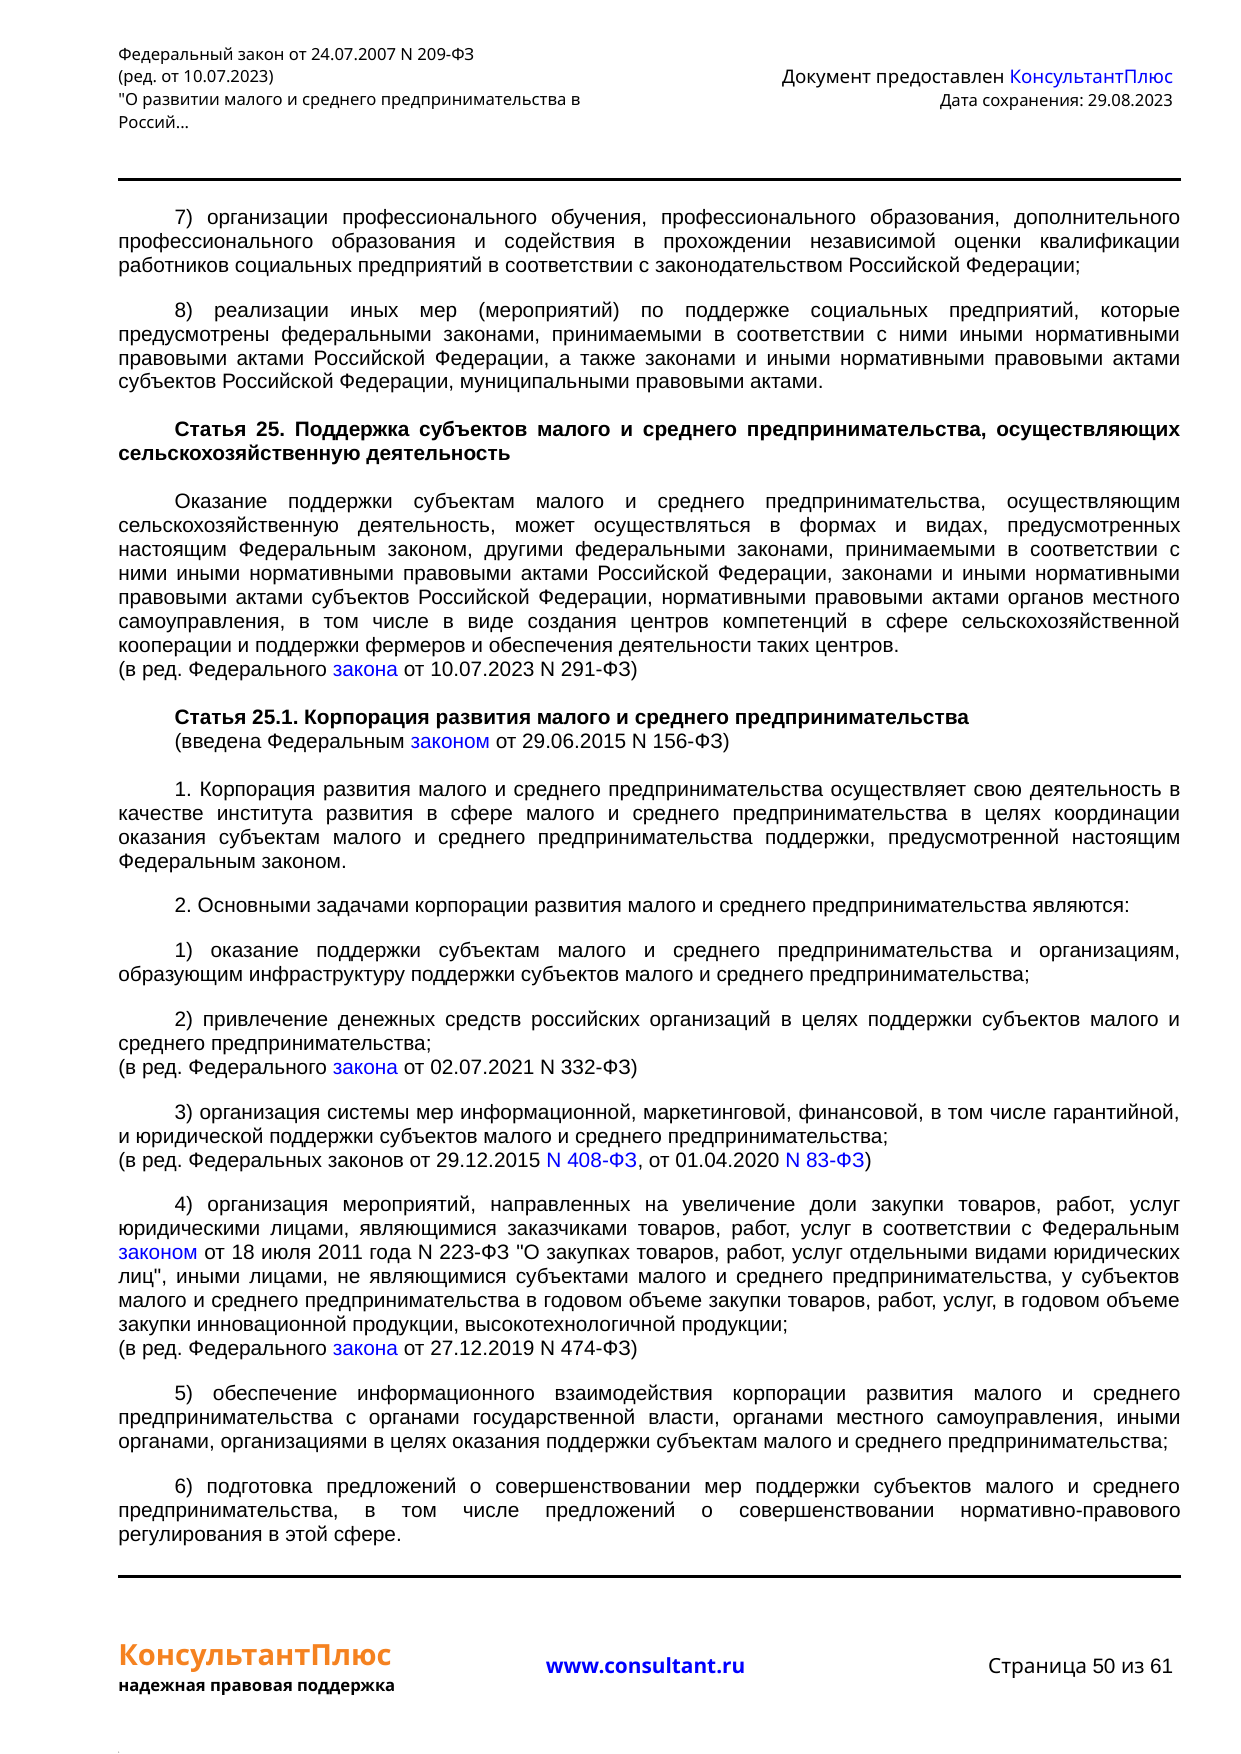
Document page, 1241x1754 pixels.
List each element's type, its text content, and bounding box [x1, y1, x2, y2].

text 7) организации профессионального обучения, профессионального образования, дополнительного профессионального образования и содействия в прохождении независимой оценки квалификации работников социальных предприятий в соответствии с законодательством Российской Федерации; [118, 205, 1181, 277]
text 2) привлечение денежных средств российских организаций в целях поддержки субъектов малого и среднего предпринимательства; [118, 1007, 1181, 1055]
title Статья 25. Поддержка субъектов малого и среднего предпринимательства, осуществляющих сельскохозяйственную деятельность [118, 417, 1181, 465]
text (в ред. Федерального закона от 02.07.2021 N 332-ФЗ) [118, 1055, 1181, 1079]
text 1. Корпорация развития малого и среднего предпринимательства осуществляет свою деятельность в качестве института развития в сфере малого и среднего предпринимательства в целях координации оказания субъектам малого и среднего предпринимательства поддержки, предусмотренной настоящим Федеральным законом. [118, 777, 1181, 872]
text 2. Основными задачами корпорации развития малого и среднего предпринимательства являются: [118, 893, 1181, 917]
text 8) реализации иных мер (мероприятий) по поддержке социальных предприятий, которые предусмотрены федеральными законами, принимаемыми в соответствии с ними иными нормативными правовыми актами Российской Федерации, а также законами и иными нормативными правовыми актами субъектов Российской Федерации, муниципальными правовыми актами. [118, 297, 1181, 393]
text Оказание поддержки субъектам малого и среднего предпринимательства, осуществляющим сельскохозяйственную деятельность, может осуществляться в формах и видах, предусмотренных настоящим Федеральным законом, другими федеральными законами, принимаемыми в соответствии с ними иными нормативными правовыми актами Российской Федерации, законами и иными нормативными правовыми актами субъектов Российской Федерации, нормативными правовыми актами органов местного самоуправления, в том числе в виде создания центров компетенций в сфере сельскохозяйственной кооперации и поддержки фермеров и обеспечения деятельности таких центров. [118, 489, 1181, 657]
text (в ред. Федеральных законов от 29.12.2015 N 408-ФЗ, от 01.04.2020 N 83-ФЗ) [118, 1147, 1181, 1171]
text (в ред. Федерального закона от 10.07.2023 N 291-ФЗ) [118, 657, 1181, 681]
text 5) обеспечение информационного взаимодействия корпорации развития малого и среднего предпринимательства с органами государственной власти, органами местного самоуправления, иными органами, организациями в целях оказания поддержки субъектам малого и среднего предпринимательства; [118, 1381, 1181, 1453]
text 6) подготовка предложений о совершенствовании мер поддержки субъектов малого и среднего предпринимательства, в том числе предложений о совершенствовании нормативно-правового регулирования в этой сфере. [118, 1473, 1181, 1545]
text (введена Федеральным законом от 29.06.2015 N 156-ФЗ) [118, 729, 1181, 753]
text 3) организация системы мер информационной, маркетинговой, финансовой, в том числе гарантийной, и юридической поддержки субъектов малого и среднего предпринимательства; [118, 1099, 1181, 1147]
text 1) оказание поддержки субъектам малого и среднего предпринимательства и организациям, образующим инфраструктуру поддержки субъектов малого и среднего предпринимательства; [118, 938, 1181, 986]
title Статья 25.1. Корпорация развития малого и среднего предпринимательства [118, 705, 1181, 729]
text 4) организация мероприятий, направленных на увеличение доли закупки товаров, работ, услуг юридическими лицами, являющимися заказчиками товаров, работ, услуг в соответствии с Федеральным законом от 18 июля 2011 года N 223-ФЗ "О закупках товаров, работ, услуг отдельными видами юридических лиц", иными лицами, не являющимися субъектами малого и среднего предпринимательства, у субъектов малого и среднего предпринимательства в годовом объеме закупки товаров, работ, услуг, в годовом объеме закупки инновационной продукции, высокотехнологичной продукции; [118, 1192, 1181, 1336]
text (в ред. Федерального закона от 27.12.2019 N 474-ФЗ) [118, 1336, 1181, 1360]
